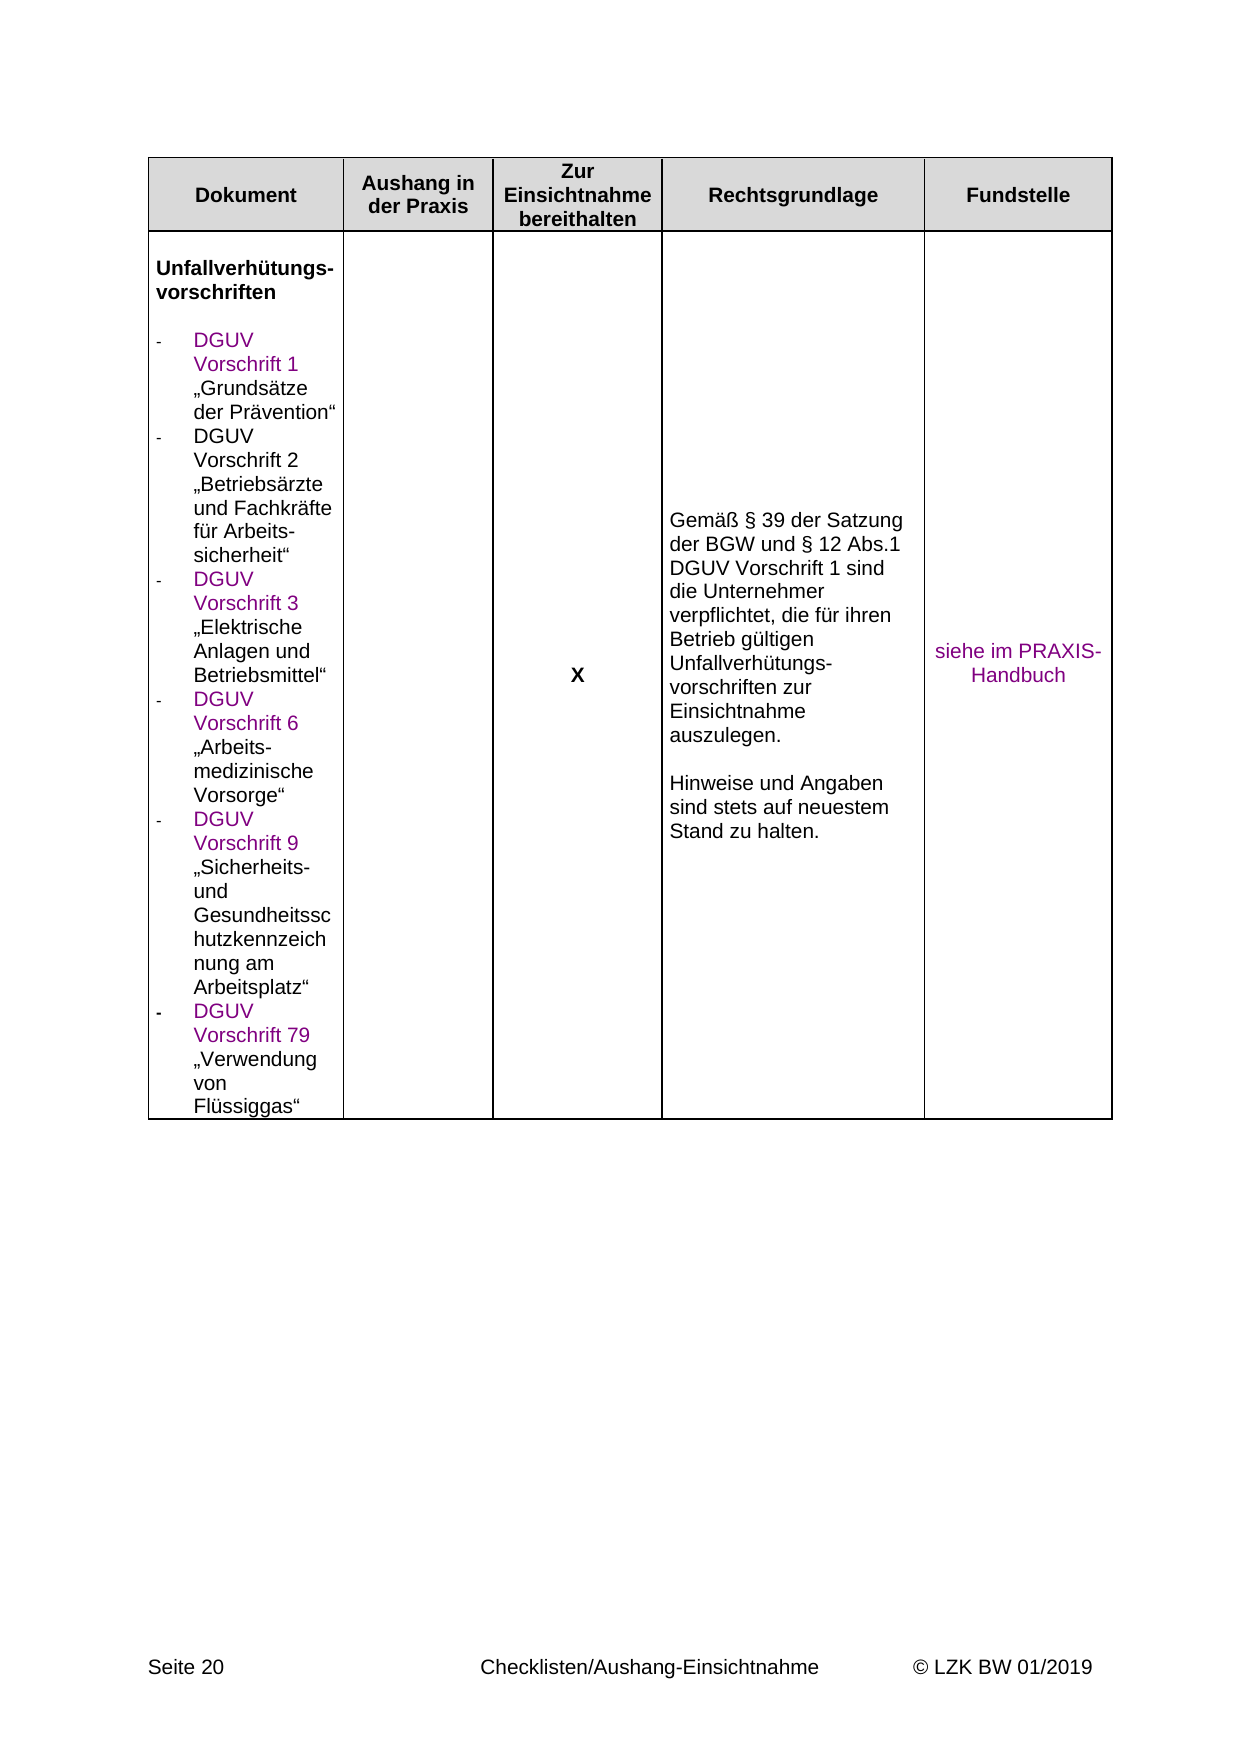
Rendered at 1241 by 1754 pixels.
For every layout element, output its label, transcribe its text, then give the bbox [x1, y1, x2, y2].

table_cell X [494, 232, 661, 1118]
table_header Rechtsgrundlage [663, 158, 924, 230]
table_header Zur Einsichtnahme bereithalten [494, 158, 662, 230]
table_cell Gemäß § 39 der Satzung der BGW und § 12 Abs.1 DGUV Vorschrift 1 sind die Unternehmer verpflichtet, die für ihren Betrieb gültigen Unfallverhütungs-vorschriften zur Einsichtnahme auszulegen. Hinweise und Angaben sind stets auf neuestem Stand zu halten. [663, 232, 924, 1118]
table_header Fundstelle [925, 158, 1111, 230]
table_header Dokument [149, 158, 343, 230]
table_cell siehe im PRAXIS-Handbuch [925, 232, 1111, 1118]
table_cell Unfallverhütungs-vorschriften DGUV Vorschrift 1 „Grundsätze der Prävention“ DGUV Vorschrift 2 „Betriebsärzte und Fachkräfte für Arbeitssicherheit“ DGUV Vorschrift 3 „Elektrische Anlagen und Betriebsmittel“ DGUV Vorschrift 6 „Arbeitsmedizinische Vorsorge“ DGUV Vorschrift 9 „Sicherheits- und Gesundheitsschutzkennzeichnung am Arbeitsplatz“ DGUV Vorschrift 79 „Verwendung von Flüssiggas“ [149, 232, 343, 1118]
table_header Aushang in der Praxis [344, 158, 493, 230]
table_cell [344, 232, 492, 1118]
